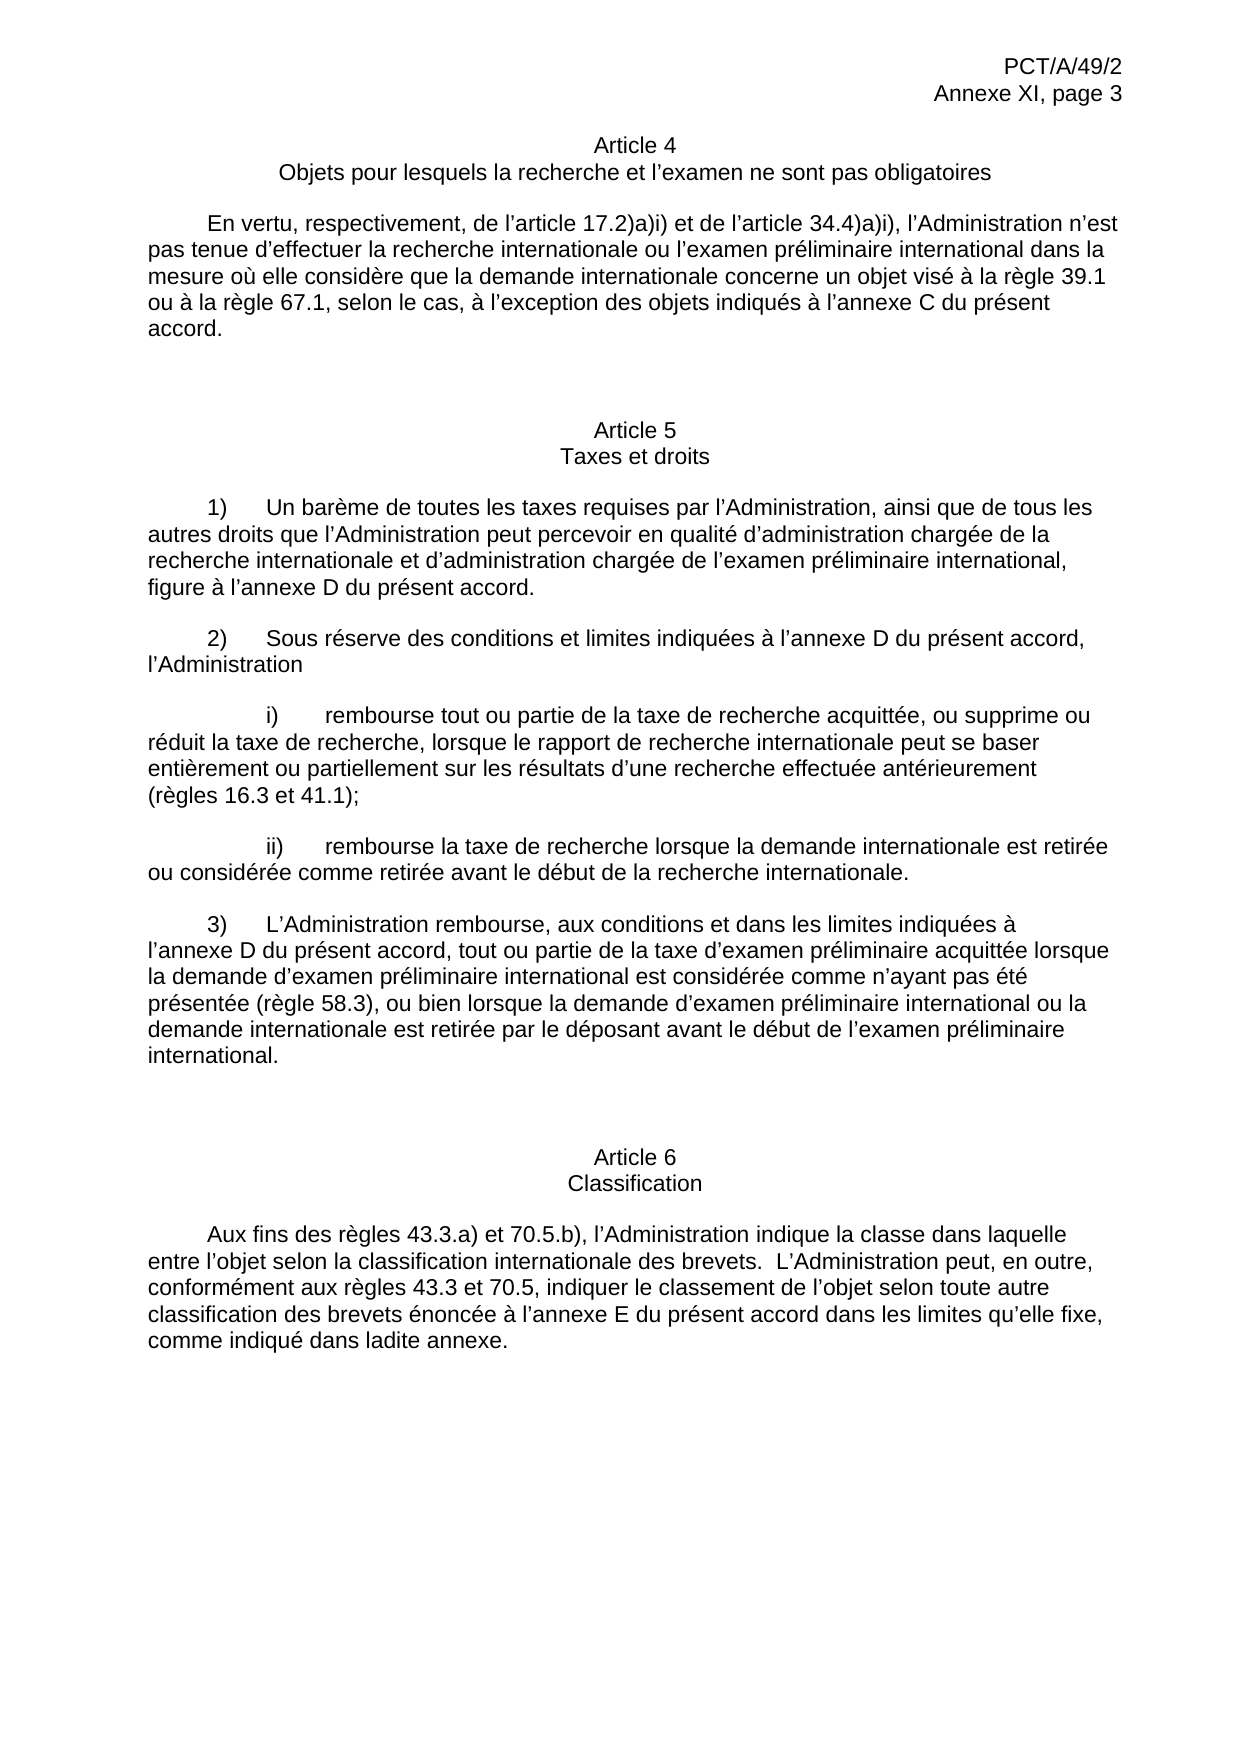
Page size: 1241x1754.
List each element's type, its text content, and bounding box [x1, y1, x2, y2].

subtitle Article 4 Objets pour lesquels la recherche et l’examen ne sont pas obligatoires [148, 132, 1122, 185]
text ii) rembourse la taxe de recherche lorsque la demande internationale est retirée ou considérée comme retirée avant le début de la recherche internationale. [148, 833, 1122, 886]
text En vertu, respectivement, de l’article 17.2)a)i) et de l’article 34.4)a)i), l’Administration n’est pas tenue d’effectuer la recherche internationale ou l’examen préliminaire international dans la mesure où elle considère que la demande internationale concerne un objet visé à la règle 39.1 ou à la règle 67.1, selon le cas, à l’exception des objets indiqués à l’annexe C du présent accord. [148, 210, 1122, 342]
text i) rembourse tout ou partie de la taxe de recherche acquittée, ou supprime ou réduit la taxe de recherche, lorsque le rapport de recherche internationale peut se baser entièrement ou partiellement sur les résultats d’une recherche effectuée antérieurement (règles 16.3 et 41.1); [148, 702, 1122, 808]
text Aux fins des règles 43.3.a) et 70.5.b), l’Administration indique la classe dans laquelle entre l’objet selon la classification internationale des brevets. L’Administration peut, en outre, conformément aux règles 43.3 et 70.5, indiquer le classement de l’objet selon toute autre classification des brevets énoncée à l’annexe E du présent accord dans les limites qu’elle fixe, comme indiqué dans ladite annexe. [148, 1221, 1122, 1353]
subtitle Article 5 Taxes et droits [148, 417, 1122, 469]
text 2) Sous réserve des conditions et limites indiquées à l’annexe D du présent accord, l’Administration [148, 625, 1122, 677]
text 1) Un barème de toutes les taxes requises par l’Administration, ainsi que de tous les autres droits que l’Administration peut percevoir en qualité d’administration chargée de la recherche internationale et d’administration chargée de l’examen préliminaire international, figure à l’annexe D du présent accord. [148, 494, 1122, 600]
text 3) L’Administration rembourse, aux conditions et dans les limites indiquées à l’annexe D du présent accord, tout ou partie de la taxe d’examen préliminaire acquittée lorsque la demande d’examen préliminaire international est considérée comme n’ayant pas été présentée (règle 58.3), ou bien lorsque la demande d’examen préliminaire international ou la demande internationale est retirée par le déposant avant le début de l’examen préliminaire international. [148, 911, 1122, 1069]
subtitle Article 6 Classification [148, 1144, 1122, 1196]
